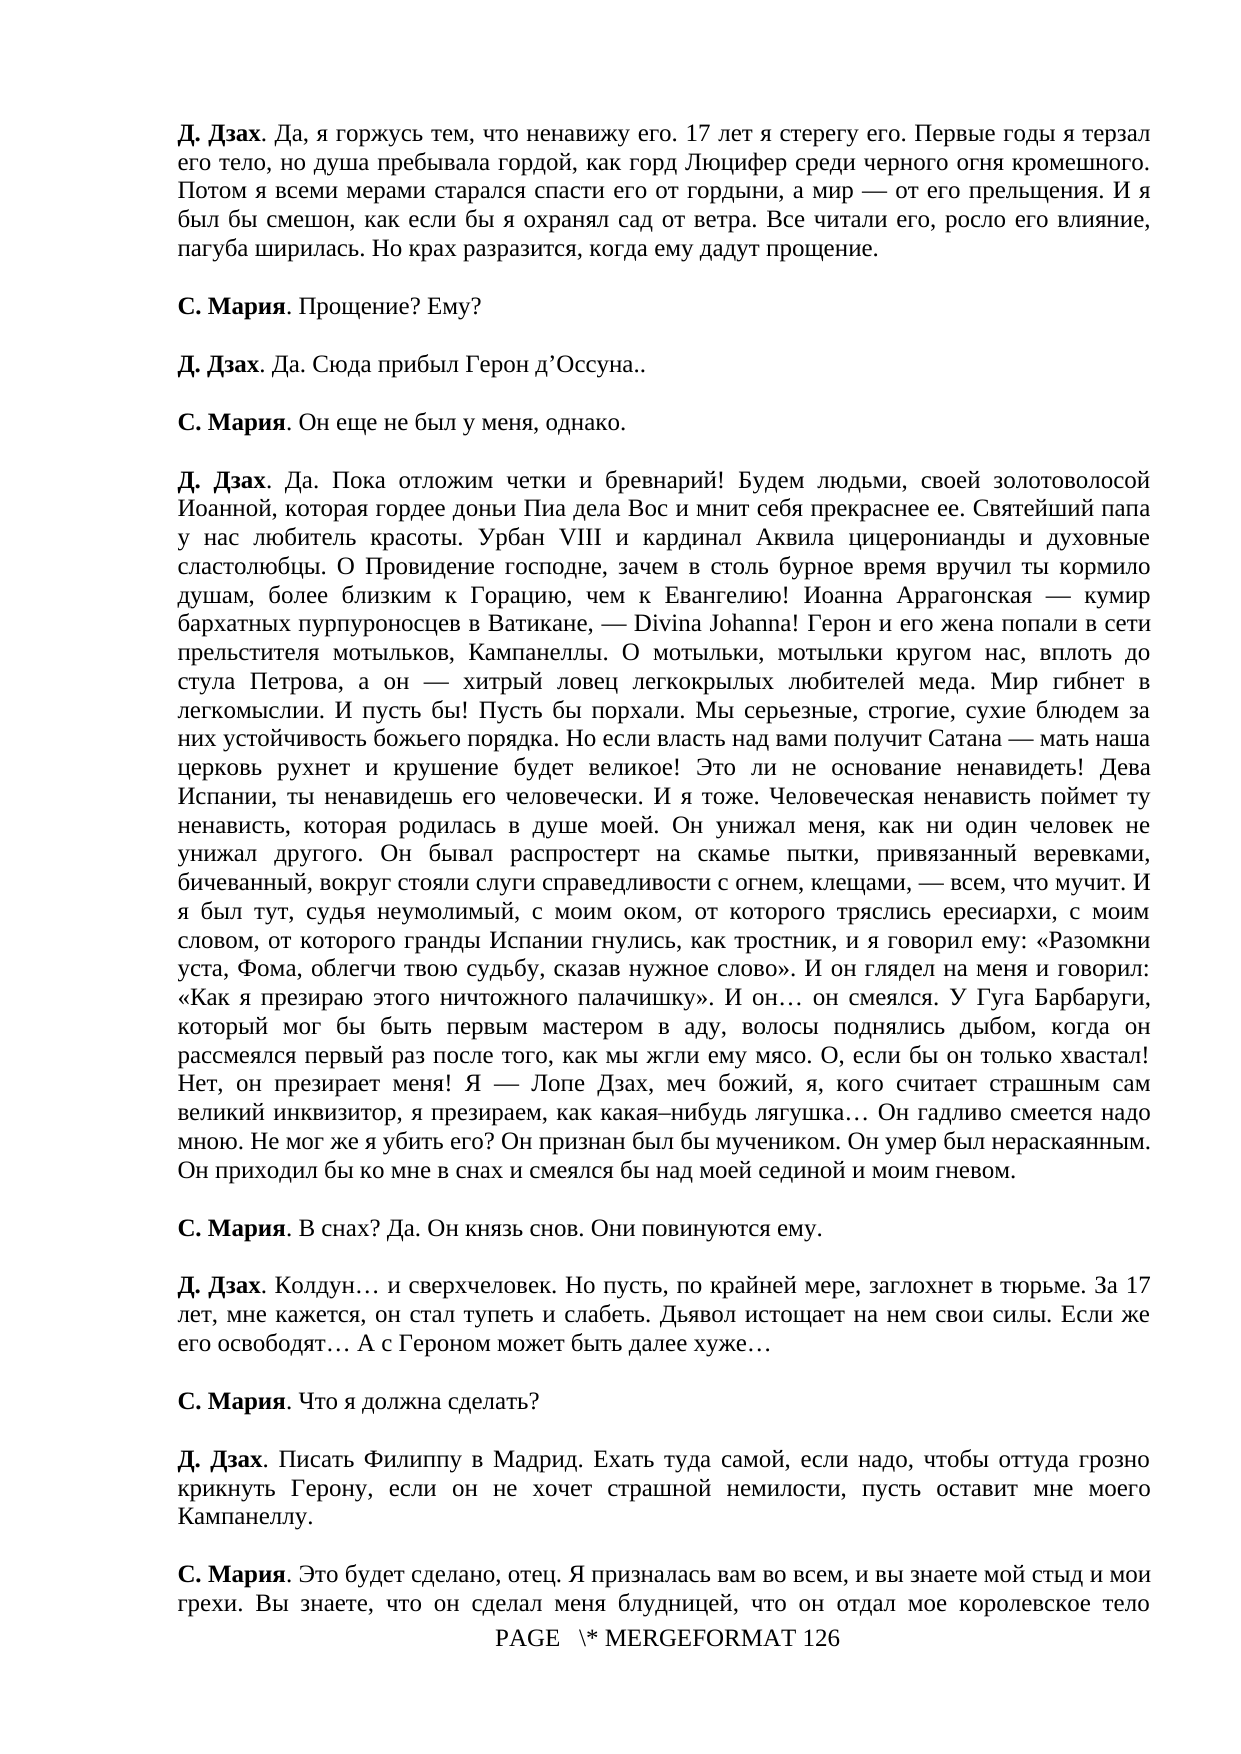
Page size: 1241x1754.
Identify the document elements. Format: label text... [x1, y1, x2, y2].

text С. Мария. В снах? Да. Он князь снов. Они повинуются ему. [177, 1213, 1152, 1241]
text Д. Дзах. Да. Сюда прибыл Герон д’Оссуна.. [177, 349, 1152, 378]
text Д. Дзах. Колдун… и сверхчеловек. Но пусть, по крайней мере, заглохнет в тюрьме. За 17 лет, мне кажется, он стал тупеть и слабеть. Дьявол истощает на нем свои силы. Если же его освободят… А с Героном может быть далее хуже… [177, 1271, 1152, 1357]
text Д. Дзах. Писать Филиппу в Мадрид. Ехать туда самой, если надо, чтобы оттуда грозно крикнуть Герону, если он не хочет страшной немилости, пусть оставит мне моего Кампанеллу. [177, 1444, 1152, 1530]
text С. Мария. Прощение? Ему? [177, 291, 1152, 320]
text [177, 1559, 1152, 1617]
text Д. Дзах. Да, я горжусь тем, что ненавижу его. 17 лет я стерегу его. Первые годы я терзал его тело, но душа пребывала гордой, как горд Люцифер среди черного огня кромешного. Потом я всеми мерами старался спасти его от гордыни, а мир — от его прельщения. И я был бы смешон, как если бы я охранял сад от ветра. Все читали его, росло его влияние, пагуба ширилась. Но крах разразится, когда ему дадут прощение. [177, 118, 1152, 262]
text С. Мария. Что я должна сделать? [177, 1386, 1152, 1415]
text С. Мария. Он еще не был у меня, однако. [177, 407, 1152, 436]
text Д. Дзах. Да. Пока отложим четки и бревнарий! Будем людьми, своей золотоволосой Иоанной, которая гордее доньи Пиа дела Вос и мнит себя прекраснее ее. Святейший папа у нас любитель красоты. Урбан VIII и кардинал Аквила цицеронианды и духовные сластолюбцы. О Провидение господне, зачем в столь бурное время вручил ты кормило душам, более близким к Горацию, чем к Евангелию! Иоанна Аррагонская — кумир бархатных пурпуроносцев в Ватикане, — Divina Johanna! Герон и его жена попали в сети прельстителя мотыльков, Кампанеллы. О мотыльки, мотыльки кругом нас, вплоть до стула Петрова, а он — хитрый ловец легкокрылых любителей меда. Мир гибнет в легкомыслии. И пусть бы! Пусть бы порхали. Мы серьезные, строгие, сухие блюдем за них устойчивость божьего порядка. Но если власть над вами получит Сатана — мать наша церковь рухнет и крушение будет великое! Это ли не основание ненавидеть! Дева Испании, ты ненавидешь его человечески. И я тоже. Человеческая ненависть поймет ту ненависть, которая родилась в душе моей. Он унижал меня, как ни один человек не унижал другого. Он бывал распростерт на скамье пытки, привязанный веревками, бичеванный, вокруг стояли слуги справедливости с огнем, клещами, — всем, что мучит. И я был тут, судья неумолимый, с моим оком, от которого тряслись ересиархи, с моим словом, от которого гранды Испании гнулись, как тростник, и я говорил ему: «Разомкни уста, Фома, облегчи твою судьбу, сказав нужное слово». И он глядел на меня и говорил: «Как я презираю этого ничтожного палачишку». И он… он смеялся. У Гуга Барбаруги, который мог бы быть первым мастером в аду, волосы поднялись дыбом, когда он рассмеялся первый раз после того, как мы жгли ему мясо. О, если бы он только хвастал! Нет, он презирает меня! Я — Лопе Дзах, меч божий, я, кого считает страшным сам великий инквизитор, я презираем, как какая–нибудь лягушка… Он гадливо смеется надо мною. Не мог же я убить его? Он признан был бы мучеником. Он умер был нераскаянным. Он приходил бы ко мне в снах и смеялся бы над моей сединой и моим гневом. [177, 465, 1152, 1183]
